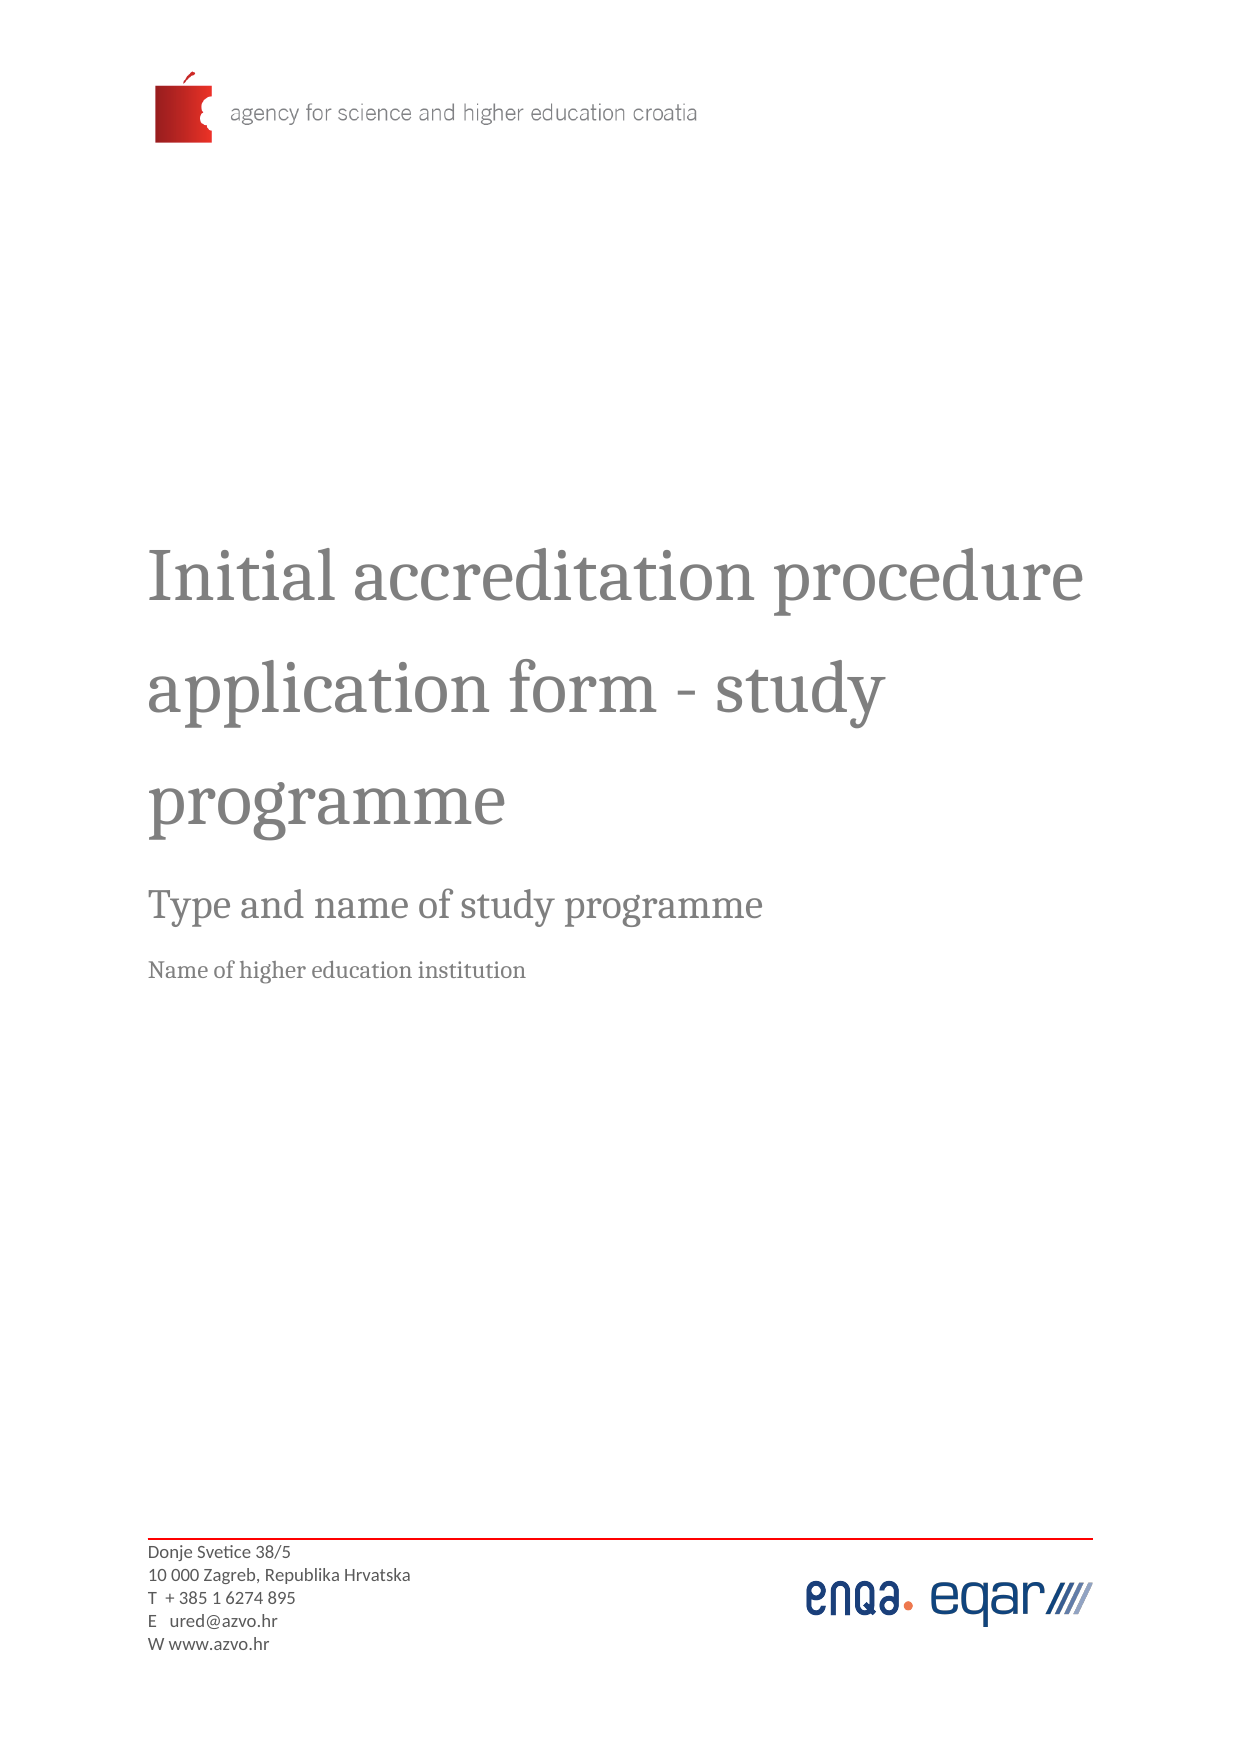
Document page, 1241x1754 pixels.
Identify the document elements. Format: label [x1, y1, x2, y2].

picture [797, 1571, 922, 1625]
picture [147, 69, 703, 146]
picture [931, 1582, 1093, 1627]
